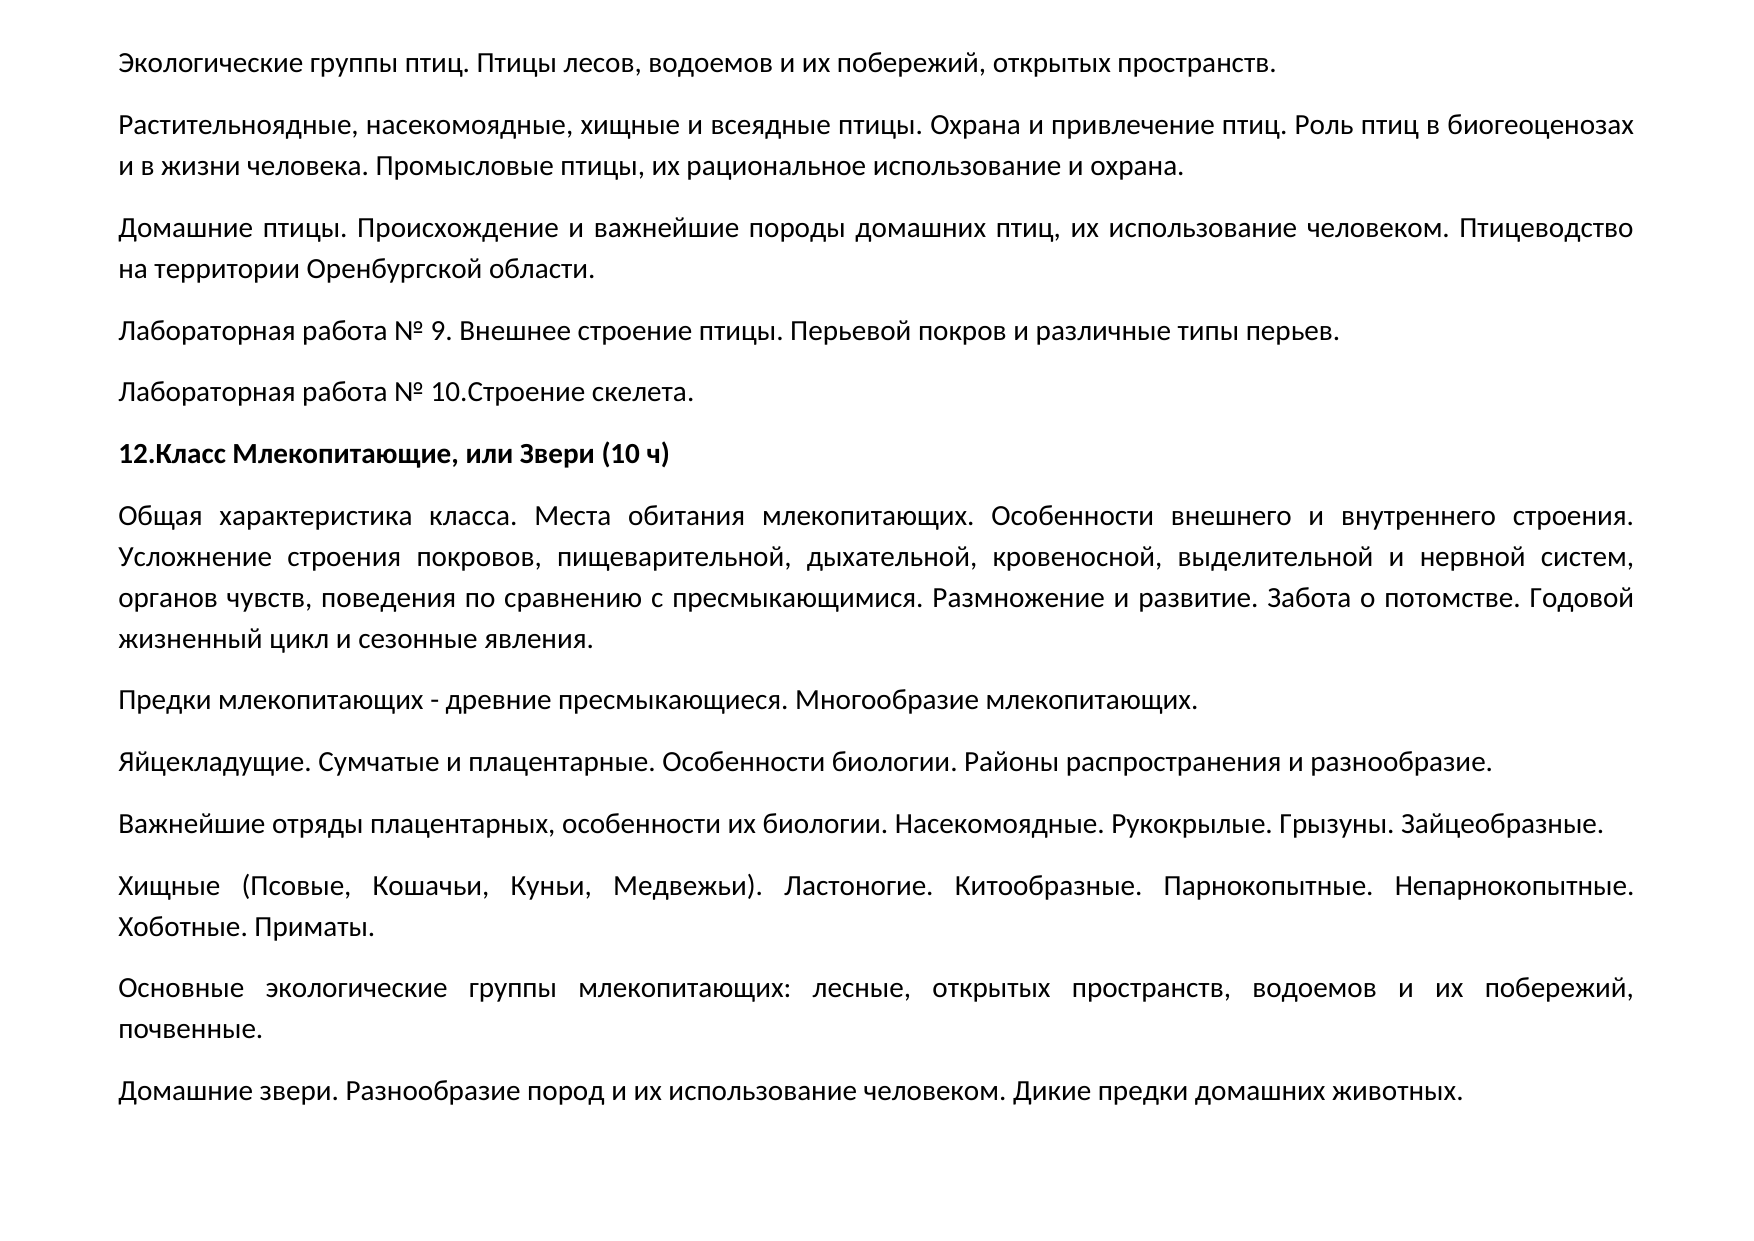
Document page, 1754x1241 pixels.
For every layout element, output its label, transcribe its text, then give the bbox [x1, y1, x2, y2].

text Домашние звери. Разнообразие пород и их использование человеком. Дикие предки домашних животных. [118, 1072, 1636, 1108]
text Лабораторная работа № 10.Строение скелета. [118, 373, 1636, 409]
text Яйцекладущие. Сумчатые и плацентарные. Особенности биологии. Районы распространения и разнообразие. [118, 743, 1636, 779]
text 12.Класс Млекопитающие, или Звери (10 ч) [118, 435, 1636, 471]
text Хищные (Псовые, Кошачьи, Куньи, Медвежьи). Ластоногие. Китообразные. Парнокопытные. Непарнокопытные. Хоботные. Приматы. [118, 867, 1636, 943]
text Лабораторная работа № 9. Внешнее строение птицы. Перьевой покров и различные типы перьев. [118, 312, 1636, 347]
text Домашние птицы. Происхождение и важнейшие породы домашних птиц, их использование человеком. Птицеводство на территории Оренбургской области. [118, 209, 1636, 285]
text Основные экологические группы млекопитающих: лесные, открытых пространств, водоемов и их побережий, почвенные. [118, 969, 1636, 1046]
text Растительноядные, насекомоядные, хищные и всеядные птицы. Охрана и привлечение птиц. Роль птиц в биогеоценозах и в жизни человека. Промысловые птицы, их рациональное использование и охрана. [118, 106, 1636, 183]
text Экологические группы птиц. Птицы лесов, водоемов и их побережий, открытых пространств. [118, 44, 1636, 80]
text Важнейшие отряды плацентарных, особенности их биологии. Насекомоядные. Рукокрылые. Грызуны. Зайцеобразные. [118, 805, 1636, 841]
text Общая характеристика класса. Места обитания млекопитающих. Особенности внешнего и внутреннего строения. Усложнение строения покровов, пищеварительной, дыхательной, кровеносной, выделительной и нервной систем, органов чувств, поведения по сравнению с пресмыкающимися. Размножение и развитие. Забота о потомстве. Годовой жизненный цикл и сезонные явления. [118, 497, 1636, 655]
text Предки млекопитающих - древние пресмыкающиеся. Многообразие млекопитающих. [118, 681, 1636, 717]
